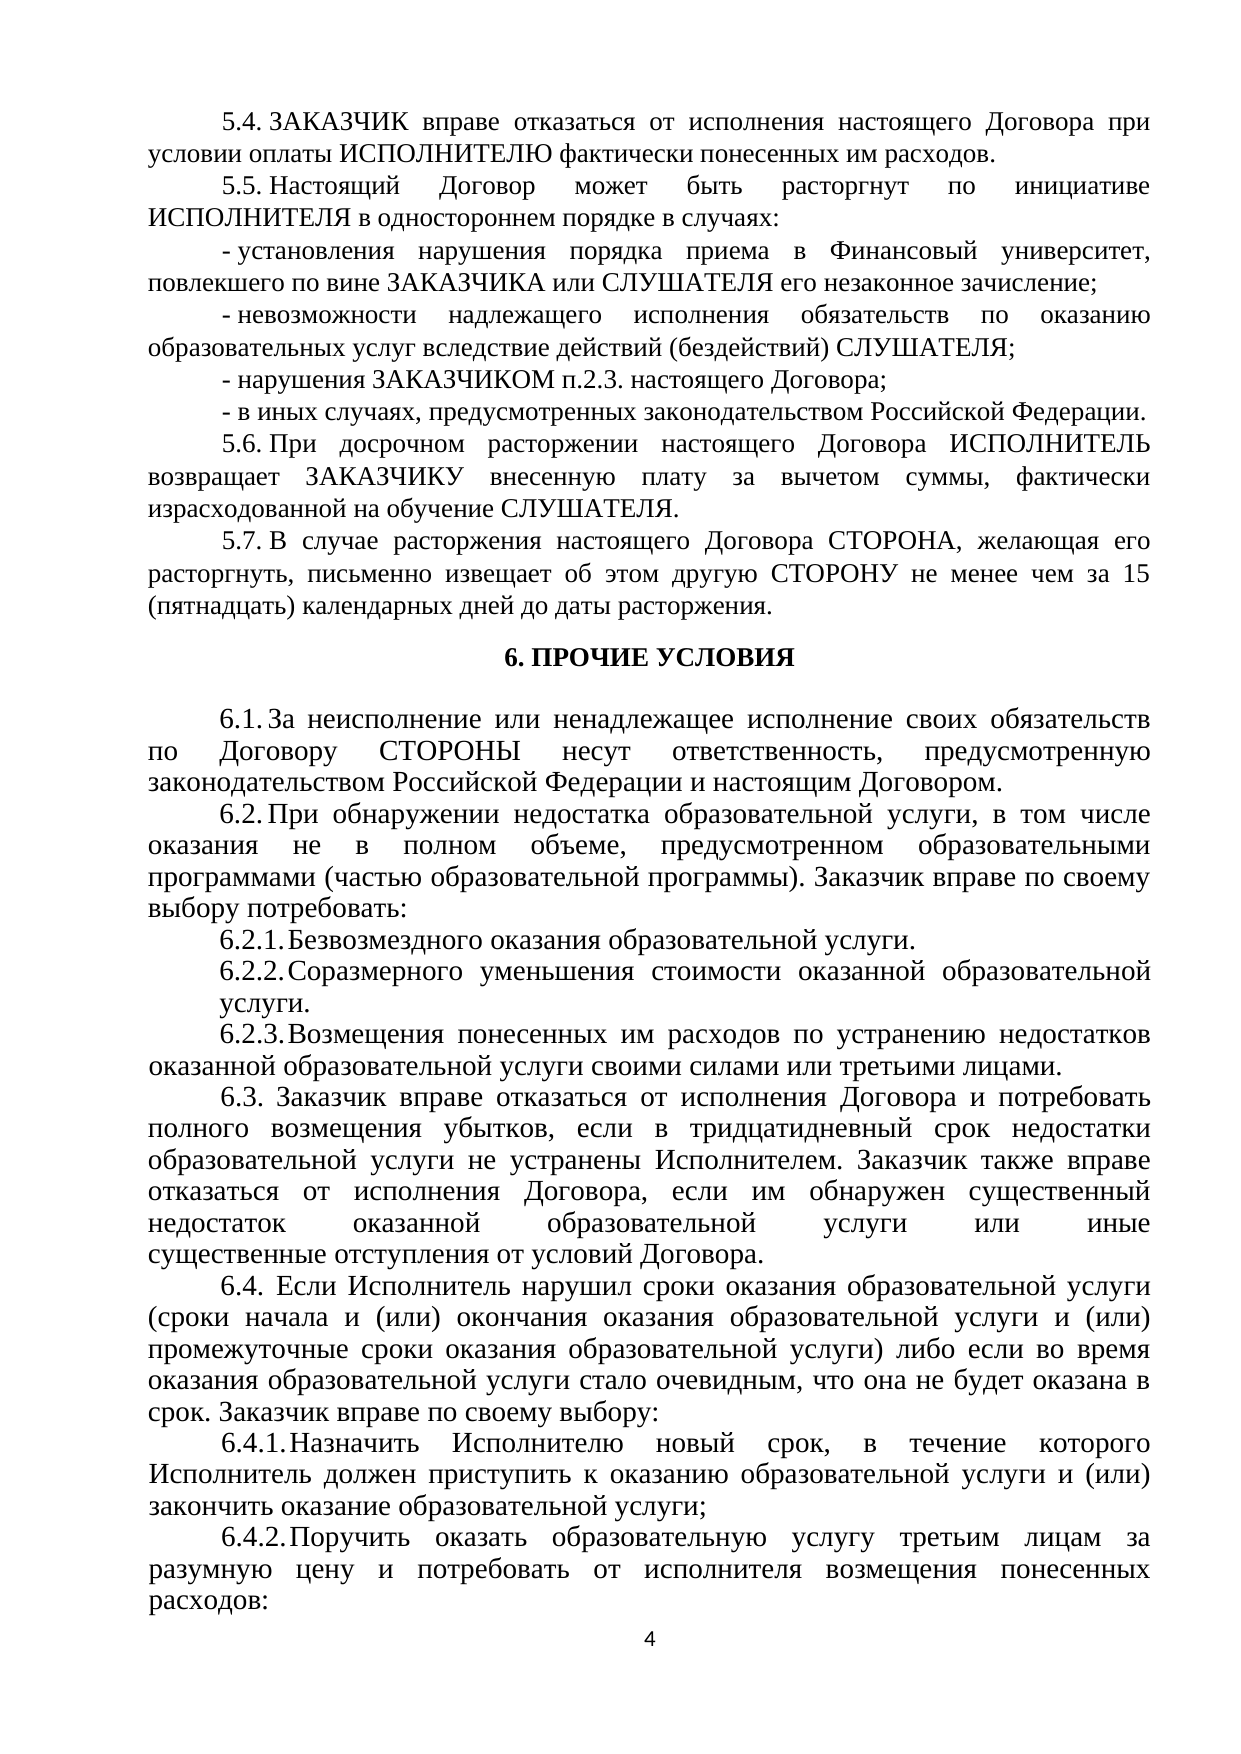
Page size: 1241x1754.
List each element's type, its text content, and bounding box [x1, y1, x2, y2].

text 5.5. Настоящий Договор может быть расторгнут по инициативе ИСПОЛНИТЕЛЯ в одностороннем порядке в случаях: [148, 169, 1152, 233]
list При обнаружении недостатка образовательной услуги, в том числе оказания не в полном объеме, предусмотренном образовательными программами (частью образовательной программы). Заказчик вправе по своему выбору потребовать: [148, 798, 1152, 924]
text - в иных случаях, предусмотренных законодательством Российской Федерации. [148, 395, 1152, 427]
text - невозможности надлежащего исполнения обязательств по оказанию образовательных услуг вследствие действий (бездействий) СЛУШАТЕЛЯ; [148, 298, 1152, 362]
text - установления нарушения порядка приема в Финансовый университет, повлекшего по вине ЗАКАЗЧИКА или СЛУШАТЕЛЯ его незаконное зачисление; [148, 233, 1152, 298]
list Если Исполнитель нарушил сроки оказания образовательной услуги (сроки начала и (или) окончания оказания образовательной услуги и (или) промежуточные сроки оказания образовательной услуги) либо если во время оказания образовательной услуги стало очевидным, что она не будет оказана в срок. Заказчик вправе по своему выбору: [148, 1270, 1152, 1427]
text - нарушения ЗАКАЗЧИКОМ п.2.3. настоящего Договора; [148, 362, 1152, 395]
list Заказчик вправе отказаться от исполнения Договора и потребовать полного возмещения убытков, если в тридцатидневный срок недостатки образовательной услуги не устранены Исполнителем. Заказчик также вправе отказаться от исполнения Договора, если им обнаружен существенный недостаток оказанной образовательной услуги или иные существенные отступления от условий Договора. [148, 1081, 1152, 1270]
list Соразмерного уменьшения стоимости оказанной образовательной услуги. [219, 955, 1152, 1018]
list Возмещения понесенных им расходов по устранению недостатков оказанной образовательной услуги своими силами или третьими лицами. [148, 1018, 1152, 1081]
list Безвозмездного оказания образовательной услуги. [219, 924, 1152, 955]
text 5.7. В случае расторжения настоящего Договора СТОРОНА, желающая его расторгнуть, письменно извещает об этом другую СТОРОНУ не менее чем за 15 (пятнадцать) календарных дней до даты расторжения. [148, 524, 1152, 621]
list Поручить оказать образовательную услугу третьим лицам за разумную цену и потребовать от исполнителя возмещения понесенных расходов: [148, 1522, 1152, 1616]
list За неисполнение или ненадлежащее исполнение своих обязательств по Договору СТОРОНЫ несут ответственность, предусмотренную законодательством Российской Федерации и настоящим Договором. [148, 704, 1152, 798]
text 5.4. ЗАКАЗЧИК вправе отказаться от исполнения настоящего Договора при условии оплаты ИСПОЛНИТЕЛЮ фактически понесенных им расходов. [148, 104, 1152, 169]
text 6. ПРОЧИЕ УСЛОВИЯ [148, 640, 1152, 673]
list Назначить Исполнителю новый срок, в течение которого Исполнитель должен приступить к оказанию образовательной услуги и (или) закончить оказание образовательной услуги; [148, 1427, 1152, 1522]
text 5.6. При досрочном расторжении настоящего Договора ИСПОЛНИТЕЛЬ возвращает ЗАКАЗЧИКУ внесенную плату за вычетом суммы, фактически израсходованной на обучение СЛУШАТЕЛЯ. [148, 427, 1152, 524]
